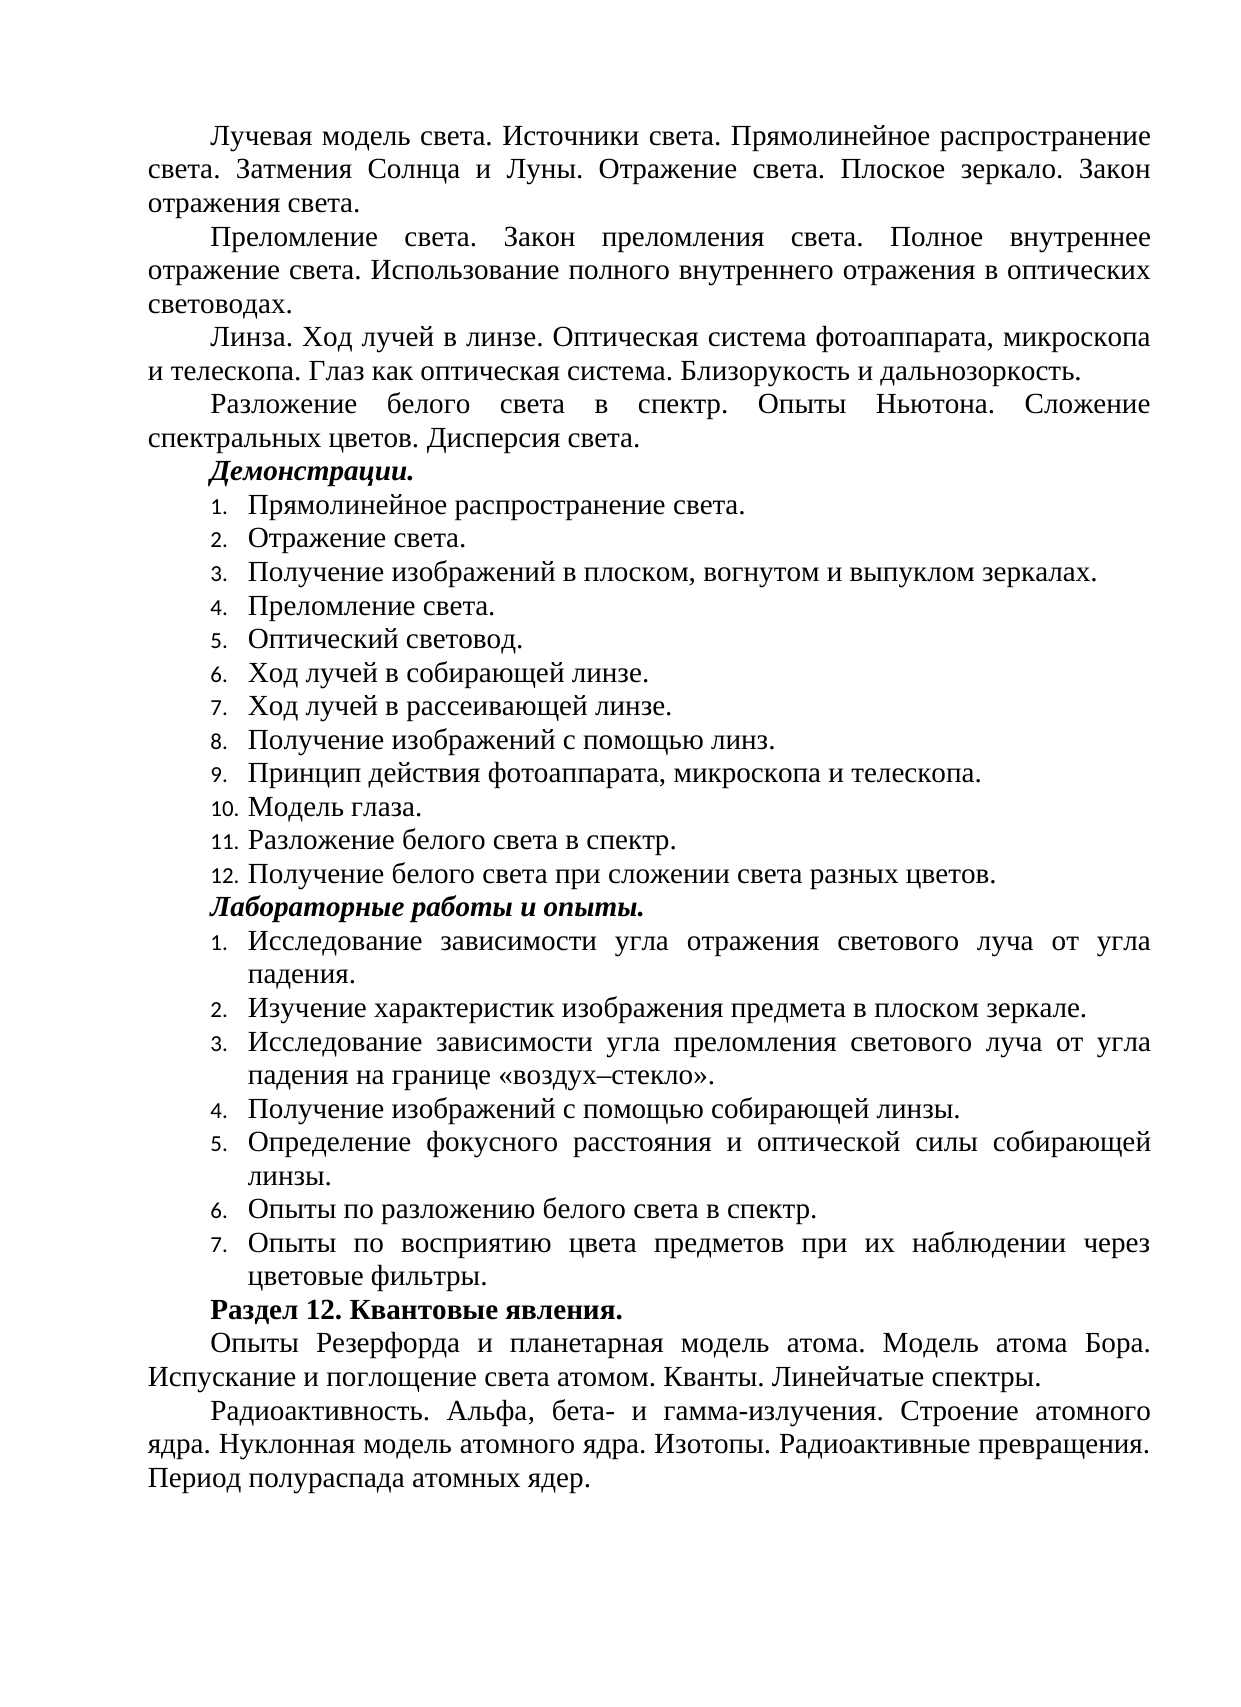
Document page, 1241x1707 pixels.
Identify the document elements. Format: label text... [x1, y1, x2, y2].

list Получение изображений с помощью линз. [210, 722, 1152, 755]
text Линза. Ход лучей в линзе. Оптическая система фотоаппарата, микроскопа и телескопа. Глаз как оптическая система. Близорукость и дальнозоркость. [148, 319, 1152, 386]
text Раздел 12. Квантовые явления. [148, 1292, 1152, 1326]
text Лучевая модель света. Источники света. Прямолинейное распространение света. Затмения Солнца и Луны. Отражение света. Плоское зеркало. Закон отражения света. [148, 118, 1152, 219]
list Опыты по восприятию цвета предметов при их наблюдении через цветовые фильтры. [210, 1225, 1152, 1292]
list Изучение характеристик изображения предмета в плоском зеркале. [210, 990, 1152, 1024]
text Демонстрации. [148, 453, 1152, 487]
list Получение белого света при сложении света разных цветов. [210, 856, 1152, 889]
list Исследование зависимости угла преломления светового луча от угла падения на границе «воздух–стекло». [210, 1024, 1152, 1091]
list Оптический световод. [210, 621, 1152, 655]
list Опыты по разложению белого света в спектр. [210, 1191, 1152, 1225]
text Опыты Резерфорда и планетарная модель атома. Модель атома Бора. Испускание и поглощение света атомом. Кванты. Линейчатые спектры. [148, 1326, 1152, 1393]
text Разложение белого света в спектр. Опыты Ньютона. Сложение спектральных цветов. Дисперсия света. [148, 386, 1152, 453]
list Отражение света. [210, 521, 1152, 554]
list Принцип действия фотоаппарата, микроскопа и телескопа. [210, 755, 1152, 789]
list Модель глаза. [210, 789, 1152, 822]
list Исследование зависимости угла отражения светового луча от угла падения. [210, 923, 1152, 990]
text Радиоактивность. Альфа­, бета- и гамма-излучения. Строение атомного ядра. Нуклонная модель атомного ядра. Изотопы. Радиоактивные превращения. Период полураспада атомных ядер. [148, 1393, 1152, 1493]
list Разложение белого света в спектр. [210, 822, 1152, 856]
text Преломление света. Закон преломления света. Полное внутреннее отражение света. Использование полного внутреннего отражения в оптических световодах. [148, 219, 1152, 319]
text Лабораторные работы и опыты. [148, 889, 1152, 923]
list Ход лучей в собирающей линзе. [210, 655, 1152, 688]
list Ход лучей в рассеивающей линзе. [210, 688, 1152, 722]
list Определение фокусного расстояния и оптической силы собирающей линзы. [210, 1124, 1152, 1191]
list Прямолинейное распространение света. [210, 487, 1152, 521]
list Преломление света. [210, 588, 1152, 621]
list Получение изображений в плоском, вогнутом и выпуклом зеркалах. [210, 554, 1152, 588]
list Получение изображений с помощью собирающей линзы. [210, 1091, 1152, 1124]
